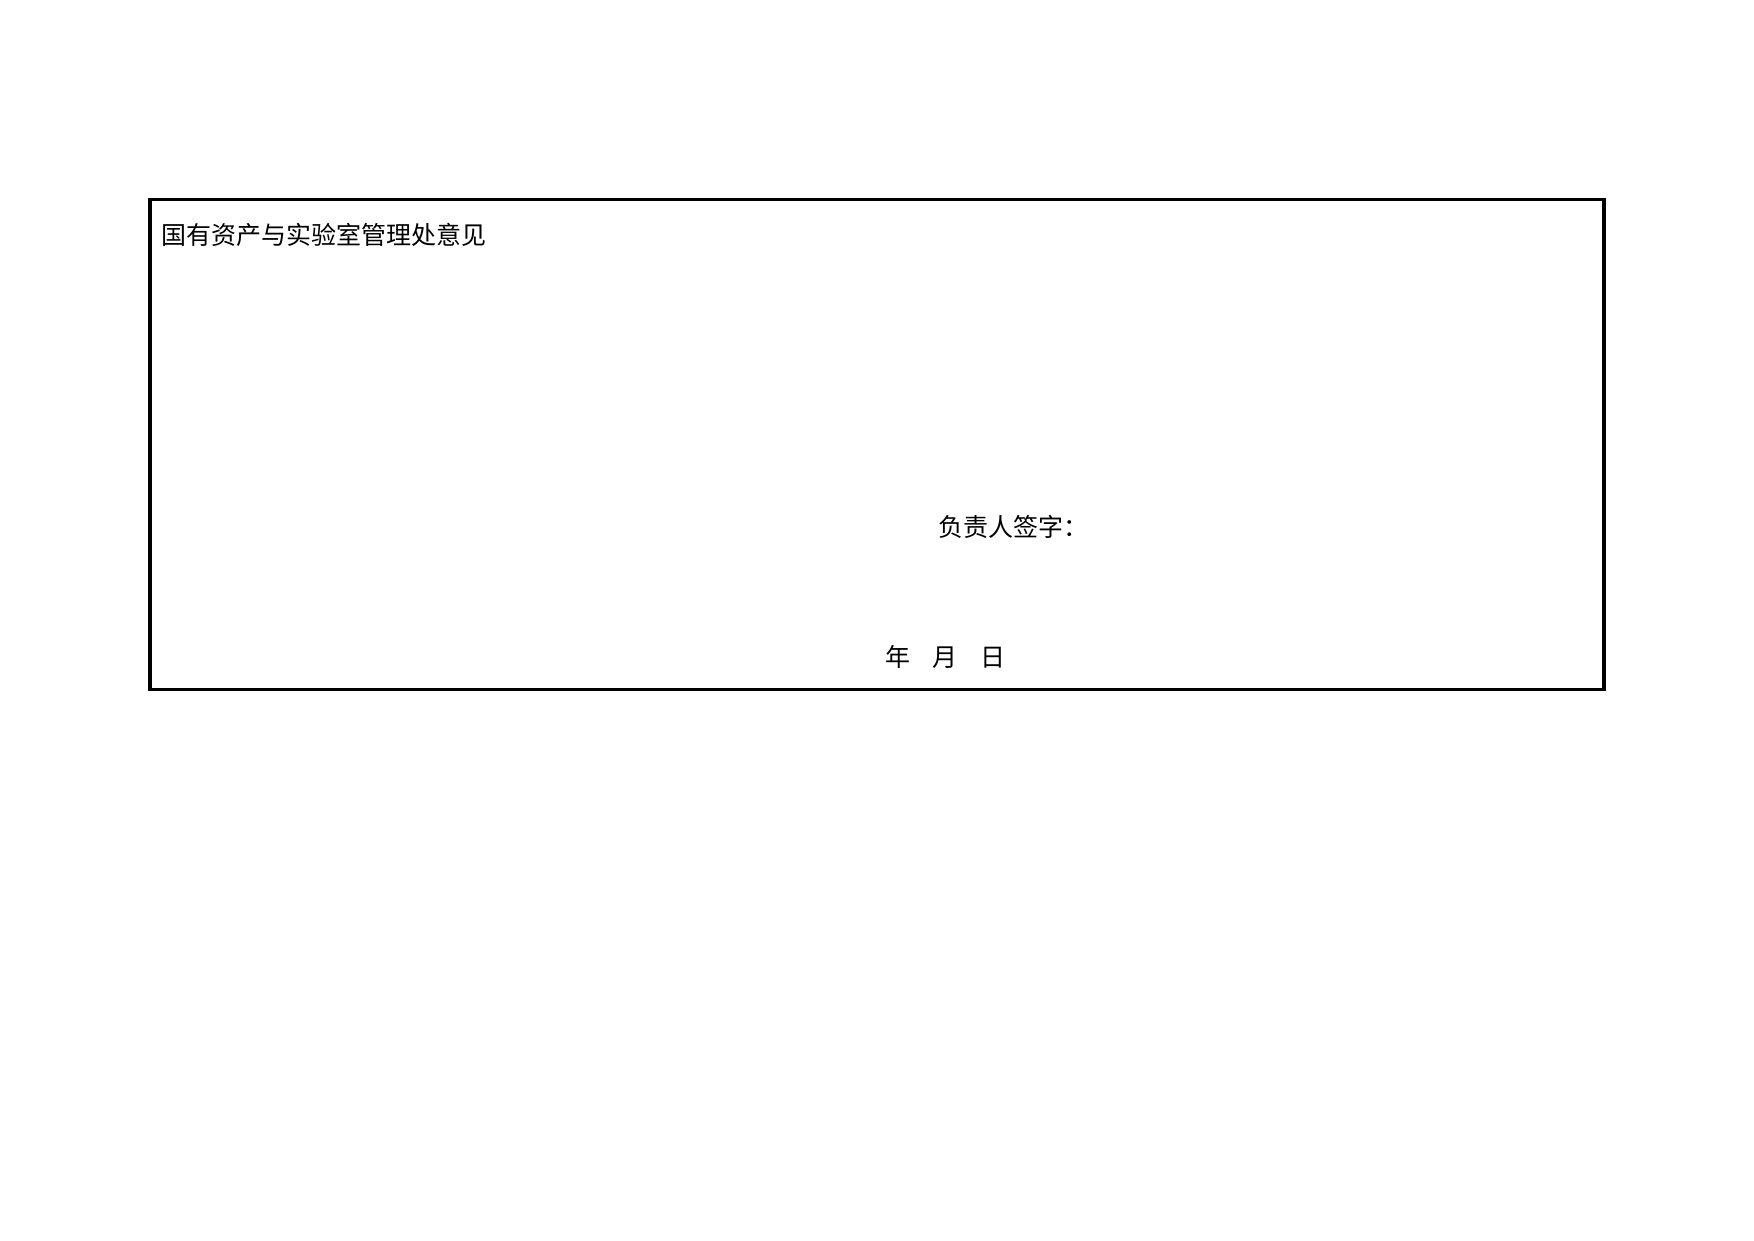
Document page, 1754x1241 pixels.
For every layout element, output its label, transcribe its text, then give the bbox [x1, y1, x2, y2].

table_cell 国有资产与实验室管理处意见 负责人签字： 年 月 日 [152, 201, 1602, 688]
